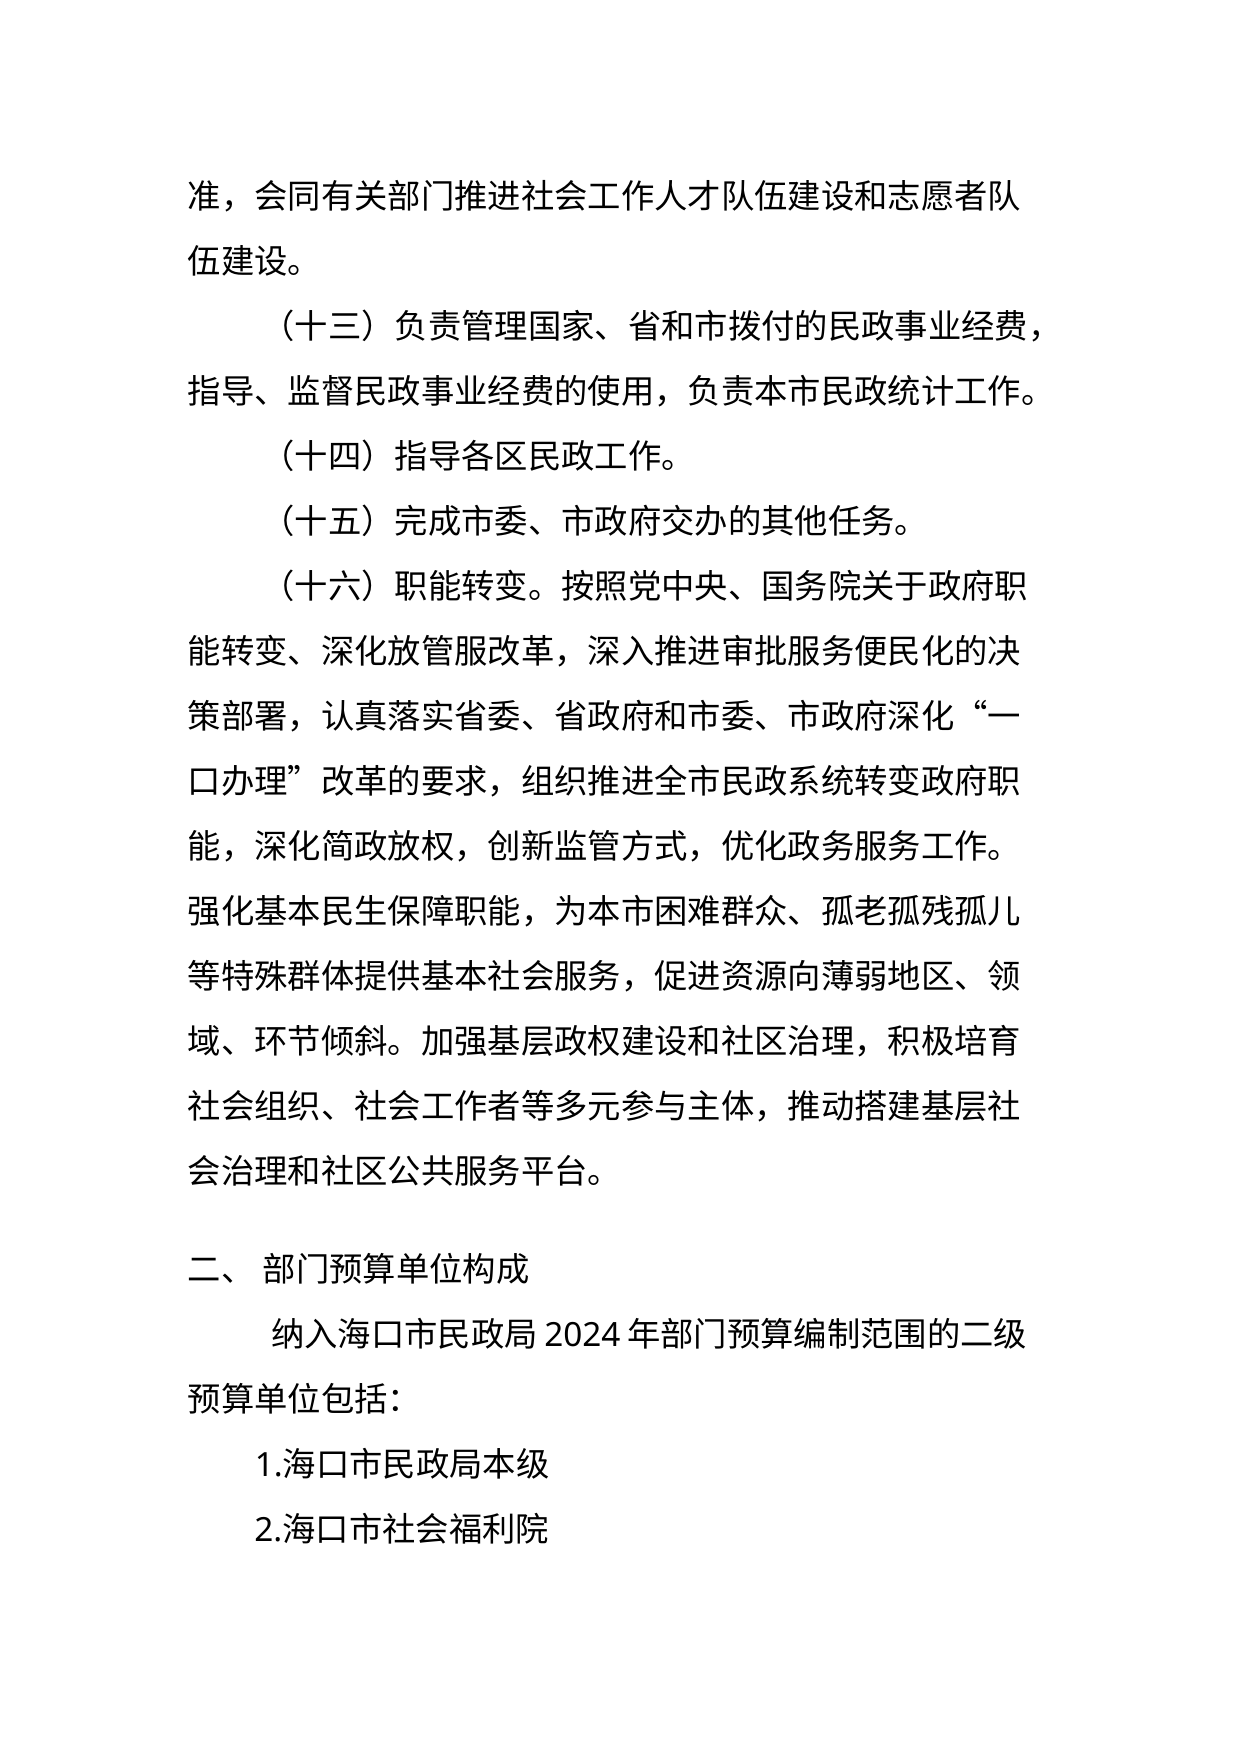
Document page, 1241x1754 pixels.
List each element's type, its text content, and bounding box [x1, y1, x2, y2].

list 部门预算单位构成 [187, 1234, 1053, 1299]
text 纳入海口市民政局2024年部门预算编制范围的二级预算单位包括： [187, 1299, 1053, 1429]
text 2.海口市社会福利院 [187, 1494, 1053, 1559]
text （十三）负责管理国家、省和市拨付的民政事业经费，指导、监督民政事业经费的使用，负责本市民政统计工作。 [187, 292, 1053, 422]
text （十六）职能转变。按照党中央、国务院关于政府职能转变、深化放管服改革，深入推进审批服务便民化的决策部署，认真落实省委、省政府和市委、市政府深化“一口办理”改革的要求，组织推进全市民政系统转变政府职能，深化简政放权，创新监管方式，优化政务服务工作。强化基本民生保障职能，为本市困难群众、孤老孤残孤儿等特殊群体提供基本社会服务，促进资源向薄弱地区、领域、环节倾斜。加强基层政权建设和社区治理，积极培育社会组织、社会工作者等多元参与主体，推动搭建基层社会治理和社区公共服务平台。 [187, 552, 1053, 1202]
text 1.海口市民政局本级 [187, 1429, 1053, 1494]
text （十五）完成市委、市政府交办的其他任务。 [187, 487, 1053, 552]
text （十四）指导各区民政工作。 [187, 422, 1053, 487]
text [187, 162, 1053, 292]
